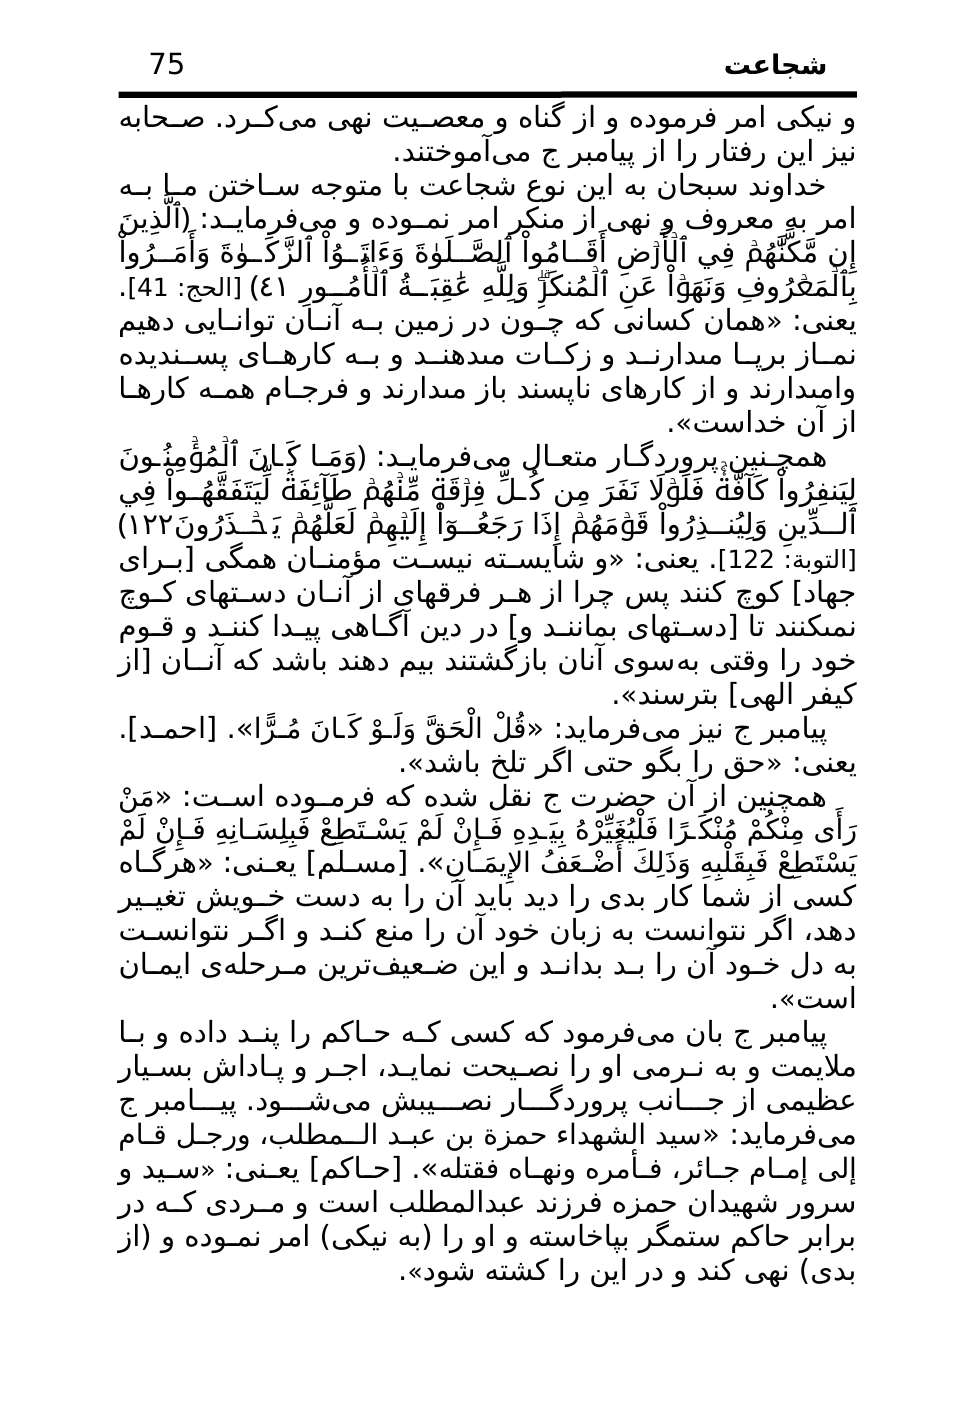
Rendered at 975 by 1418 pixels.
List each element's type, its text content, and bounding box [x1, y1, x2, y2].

text پیامبر ج نیز می‌‌فرماید: «قُلْ الْحَقَّ وَلَوْ كَانَ مُرًّا». [احمد]. یعنی: «حق را بگو حتی اگر تلخ باشد». [118, 711, 857, 779]
text پیامبر ج بان می‌‌فرمود که کسی که حاکم را پند داده و با ملایمت و به نرمی او را نصیحت نماید، اجر و پاداش بسیار عظیمی از جانب پروردگار نصیبش می‌‌شود. پیامبر ج می‌‌فرماید: «سيد الشهداء حمزة بن عبد الـمطلب، ورجل قام إلى إمام جائر، فأمره ونهاه فقتله». [حاکم] یعنی: «سید و سرور شهیدان حمزه فرزند عبدالمطلب است و مردی که در برابر حاکم ستمگر بپاخاسته و او را (به نیکی) امر نموده و (از بدی) نهی کند و در این را کشته شود». [118, 1016, 857, 1287]
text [118, 100, 857, 168]
text خداوند سبحان به این نوع شجاعت با متوجه ساختن ما به امر به معروف و نهی از منکر امر نموده و می‌‌فرماید: ﴿ٱلَّذِينَ إِن مَّكَّنَّٰهُمۡ فِي ٱلۡأَرۡضِ أَقَامُواْ ٱلصَّلَوٰةَ وَءَاتَوُاْ ٱلزَّكَوٰةَ وَأَمَرُواْ بِٱلۡمَعۡرُوفِ وَنَهَوۡاْ عَنِ ٱلۡمُنكَرِۗ وَلِلَّهِ عَٰقِبَةُ ٱلۡأُمُورِ ٤١﴾ [الحج: 41]. یعنی: «همان کسانى که چون در زمین به آنان توانایى دهیم نماز برپا مى‏دارند و زکات مى‏دهند و به کارهاى پسندیده وامى‏دارند و از کارهاى ناپسند باز مى‏دارند و فرجام همه کارها از آن خداست». [118, 168, 857, 439]
text همچنین پروردگار متعال می‌‌فرماید: ﴿وَمَا كَانَ ٱلۡمُؤۡمِنُونَ لِيَنفِرُواْ كَآفَّةٗۚ فَلَوۡلَا نَفَرَ مِن كُلِّ فِرۡقَةٖ مِّنۡهُمۡ طَآئِفَةٞ لِّيَتَفَقَّهُواْ فِي ٱلدِّينِ وَلِيُنذِرُواْ قَوۡمَهُمۡ إِذَا رَجَعُوٓاْ إِلَيۡهِمۡ لَعَلَّهُمۡ يَحۡذَرُونَ١٢٢﴾ [التوبة: 122]. یعنی: «و شایسته نیست مؤمنان همگى [براى جهاد] کوچ کنند پس چرا از هر فرقه‏اى از آنان دسته‏اى کوچ نمى‏کنند تا [دسته‏اى بمانند و] در دین آگاهى پیدا کنند و قوم خود را وقتى به‌سوى آنان بازگشتند بیم دهند باشد که آنان [از کیفر الهى] بترسند». [118, 439, 857, 711]
text همچنین از آن حضرت ج نقل شده که فرموده است: «مَنْ رَأَى مِنْكُمْ مُنْكَرًا فَلْيُغَيِّرْهُ بِيَدِهِ فَإِنْ لَمْ يَسْتَطِعْ فَبِلِسَانِهِ فَإِنْ لَمْ يَسْتَطِعْ فَبِقَلْبِهِ وَذَلِكَ أَضْعَفُ الإِيمَانِ». [مسلم] یعنی: «هرگاه کسی از شما کار بدی را دید باید آن را به دست خویش تغییر دهد، اگر نتوانست به زبان خود آن را منع کند و اگر نتوانست به دل خود آن را بد بداند و این ضعیف‌ترین مرحله‌ی ایمان است». [118, 779, 857, 1016]
